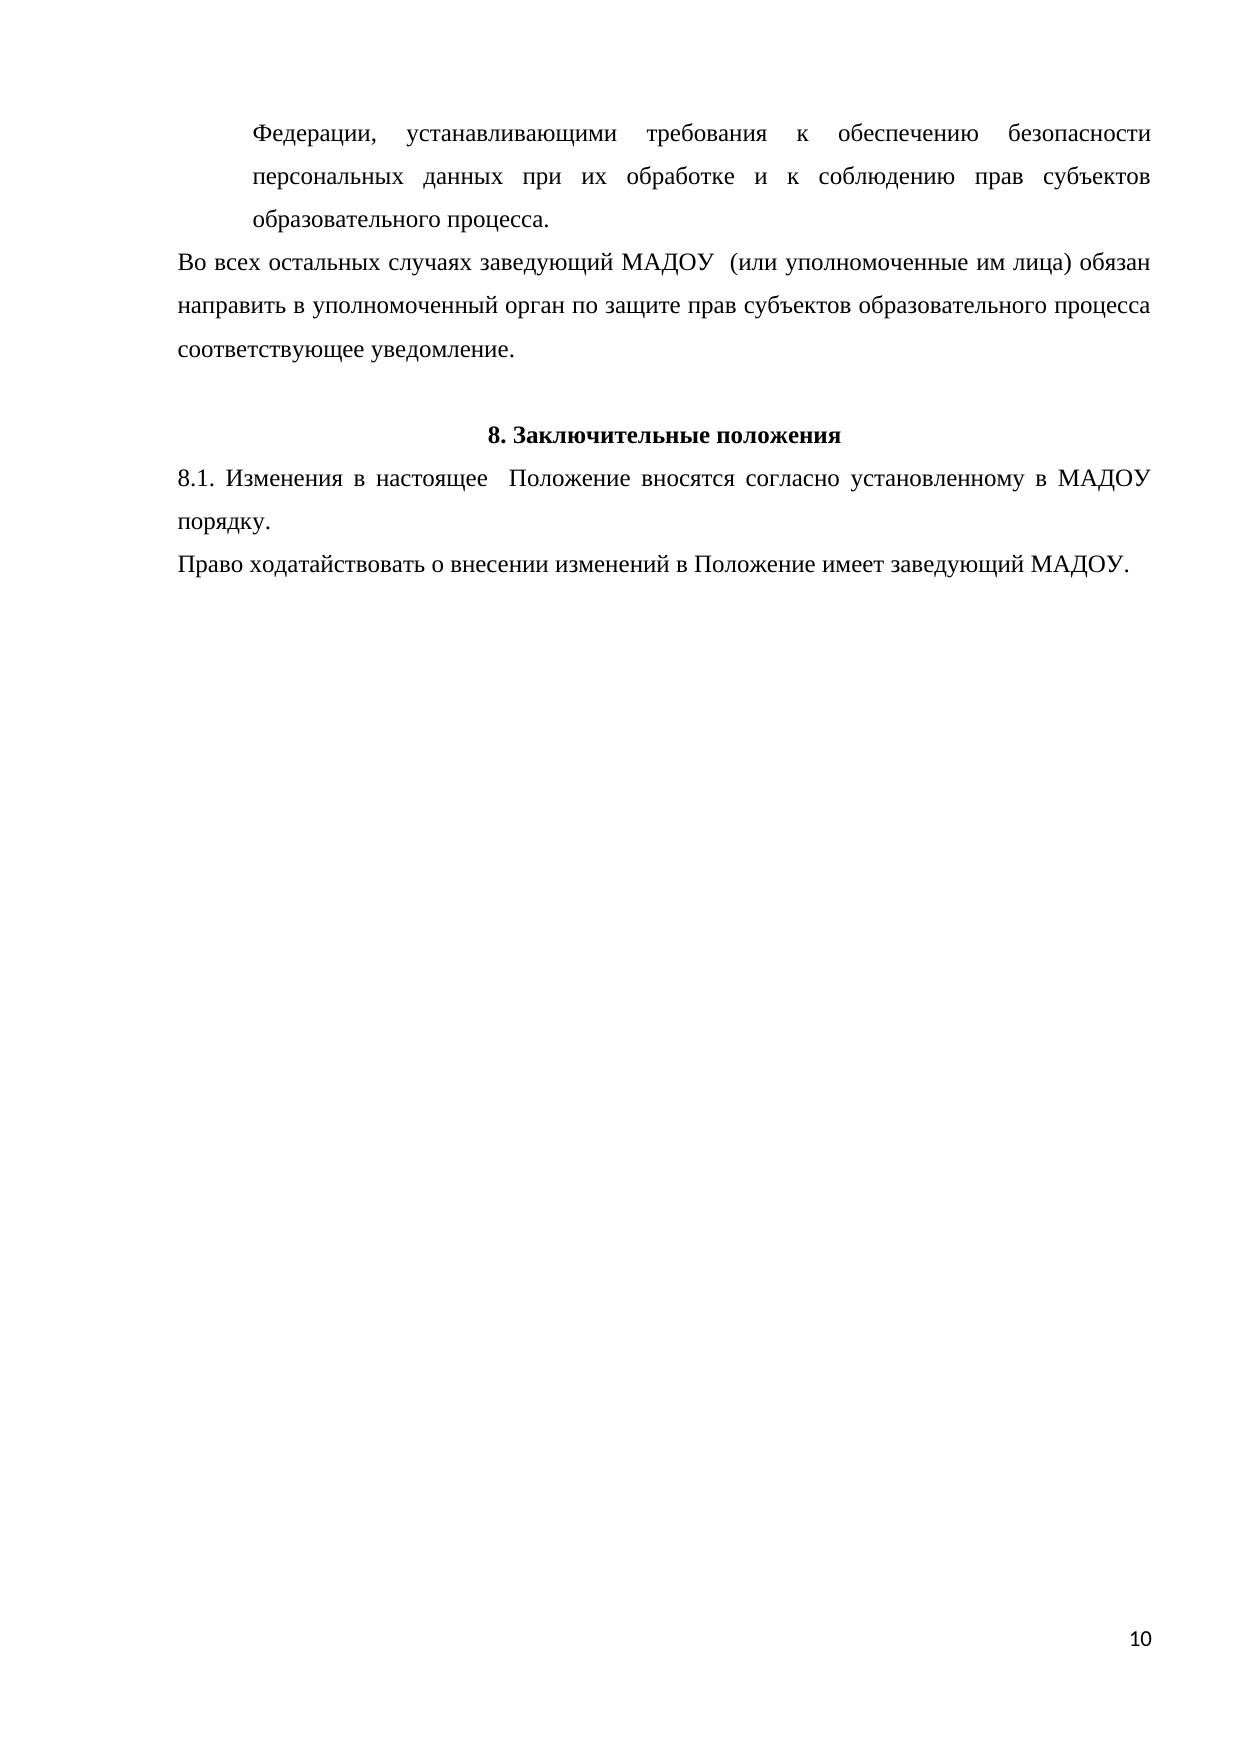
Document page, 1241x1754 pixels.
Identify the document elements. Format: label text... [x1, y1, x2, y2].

text Во всех остальных случаях заведующий МАДОУ (или уполномоченные им лица) обязан направить в уполномоченный орган по защите прав субъектов образовательного процесса соответствующее уведомление. [177, 247, 1152, 362]
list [215, 118, 1152, 233]
text 8.1. Изменения в настоящее Положение вносятся согласно установленному в МАДОУ порядку. [177, 463, 1152, 535]
text 8. Заключительные положения [177, 420, 1152, 449]
text Право ходатайствовать о внесении изменений в Положение имеет заведующий МАДОУ. [177, 549, 1152, 578]
